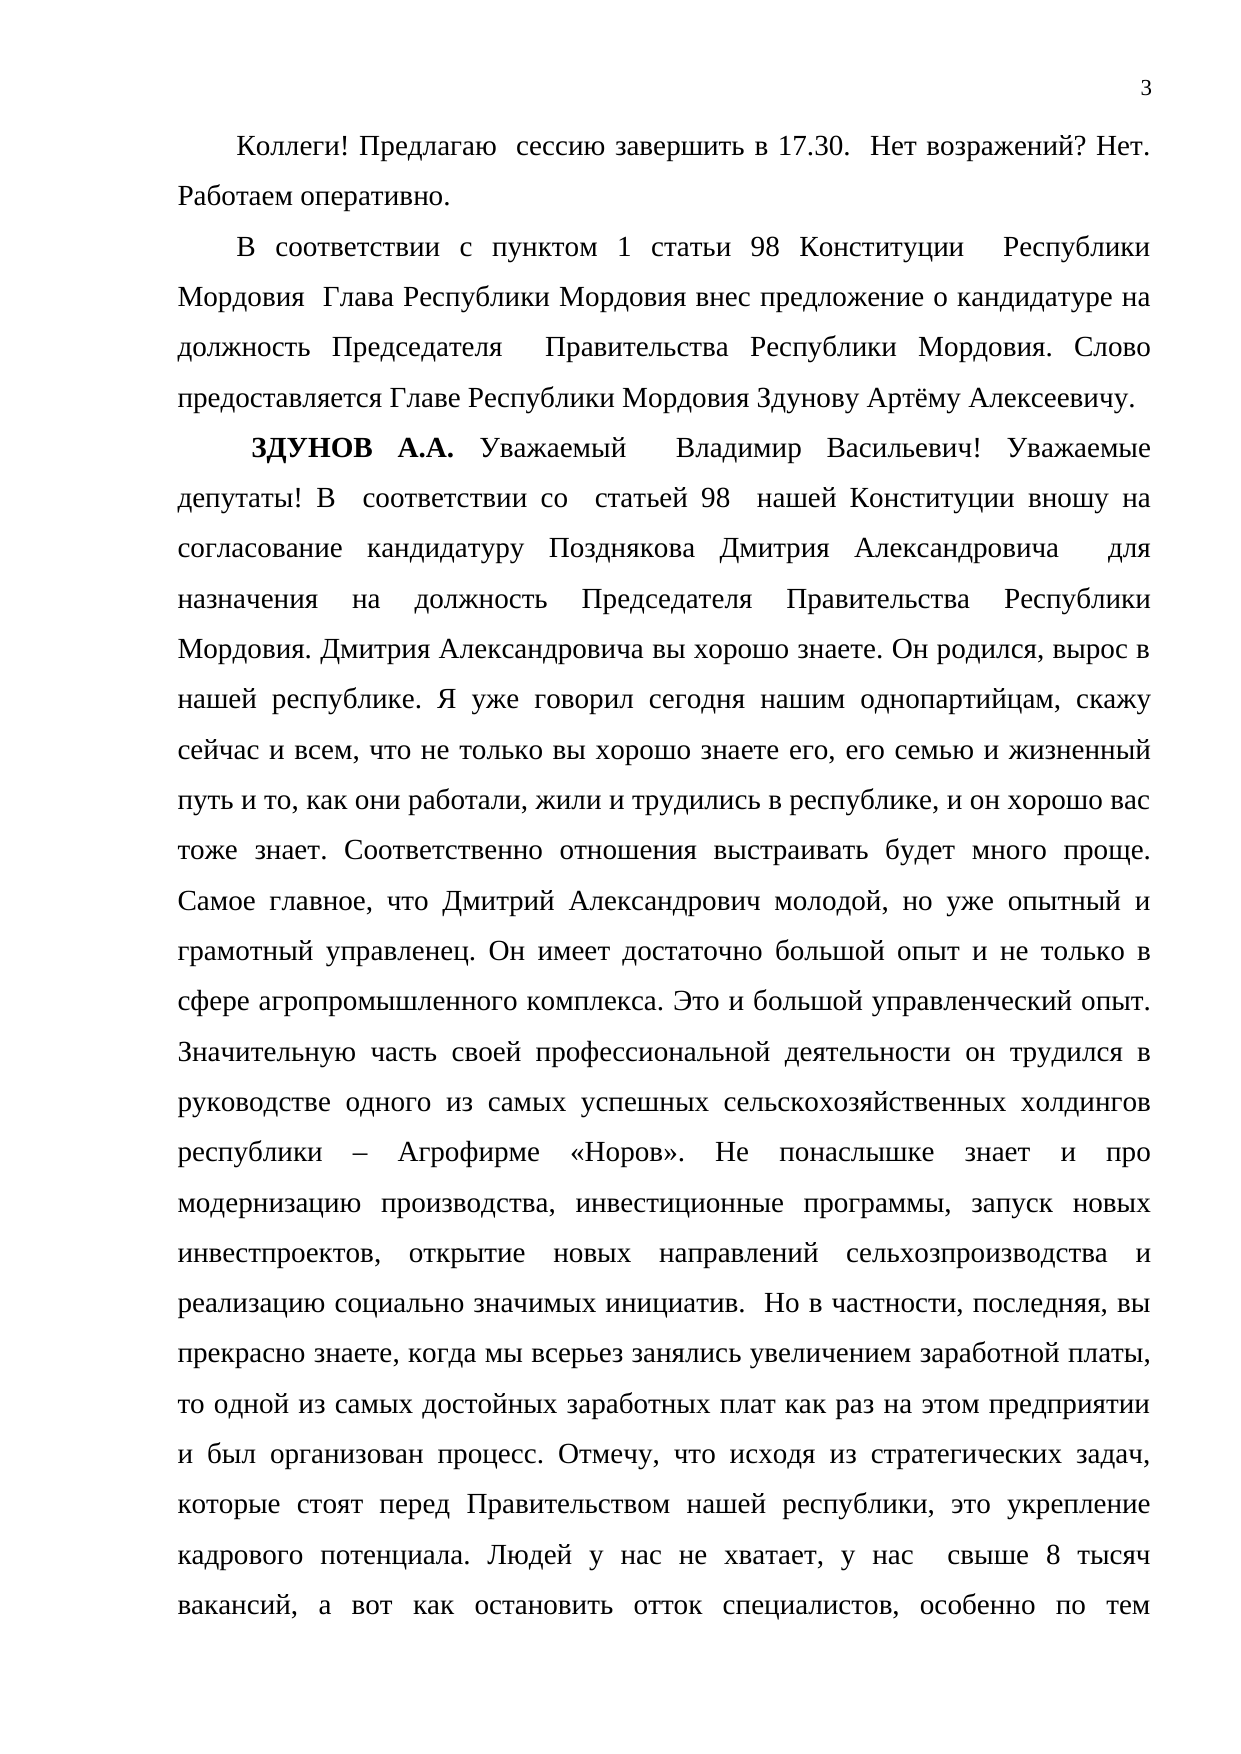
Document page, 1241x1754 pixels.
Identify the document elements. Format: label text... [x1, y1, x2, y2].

text В соответствии с пунктом 1 статьи 98 Конституции Республики Мордовия Глава Республики Мордовия внес предложение о кандидатуре на должность Председателя Правительства Республики Мордовия. Слово предоставляется Главе Республики Мордовия Здунову Артёму Алексеевичу. [177, 229, 1152, 413]
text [177, 430, 1152, 1621]
text Коллеги! Предлагаю сессию завершить в 17.30. Нет возражений? Нет. Работаем оперативно. [177, 128, 1152, 212]
